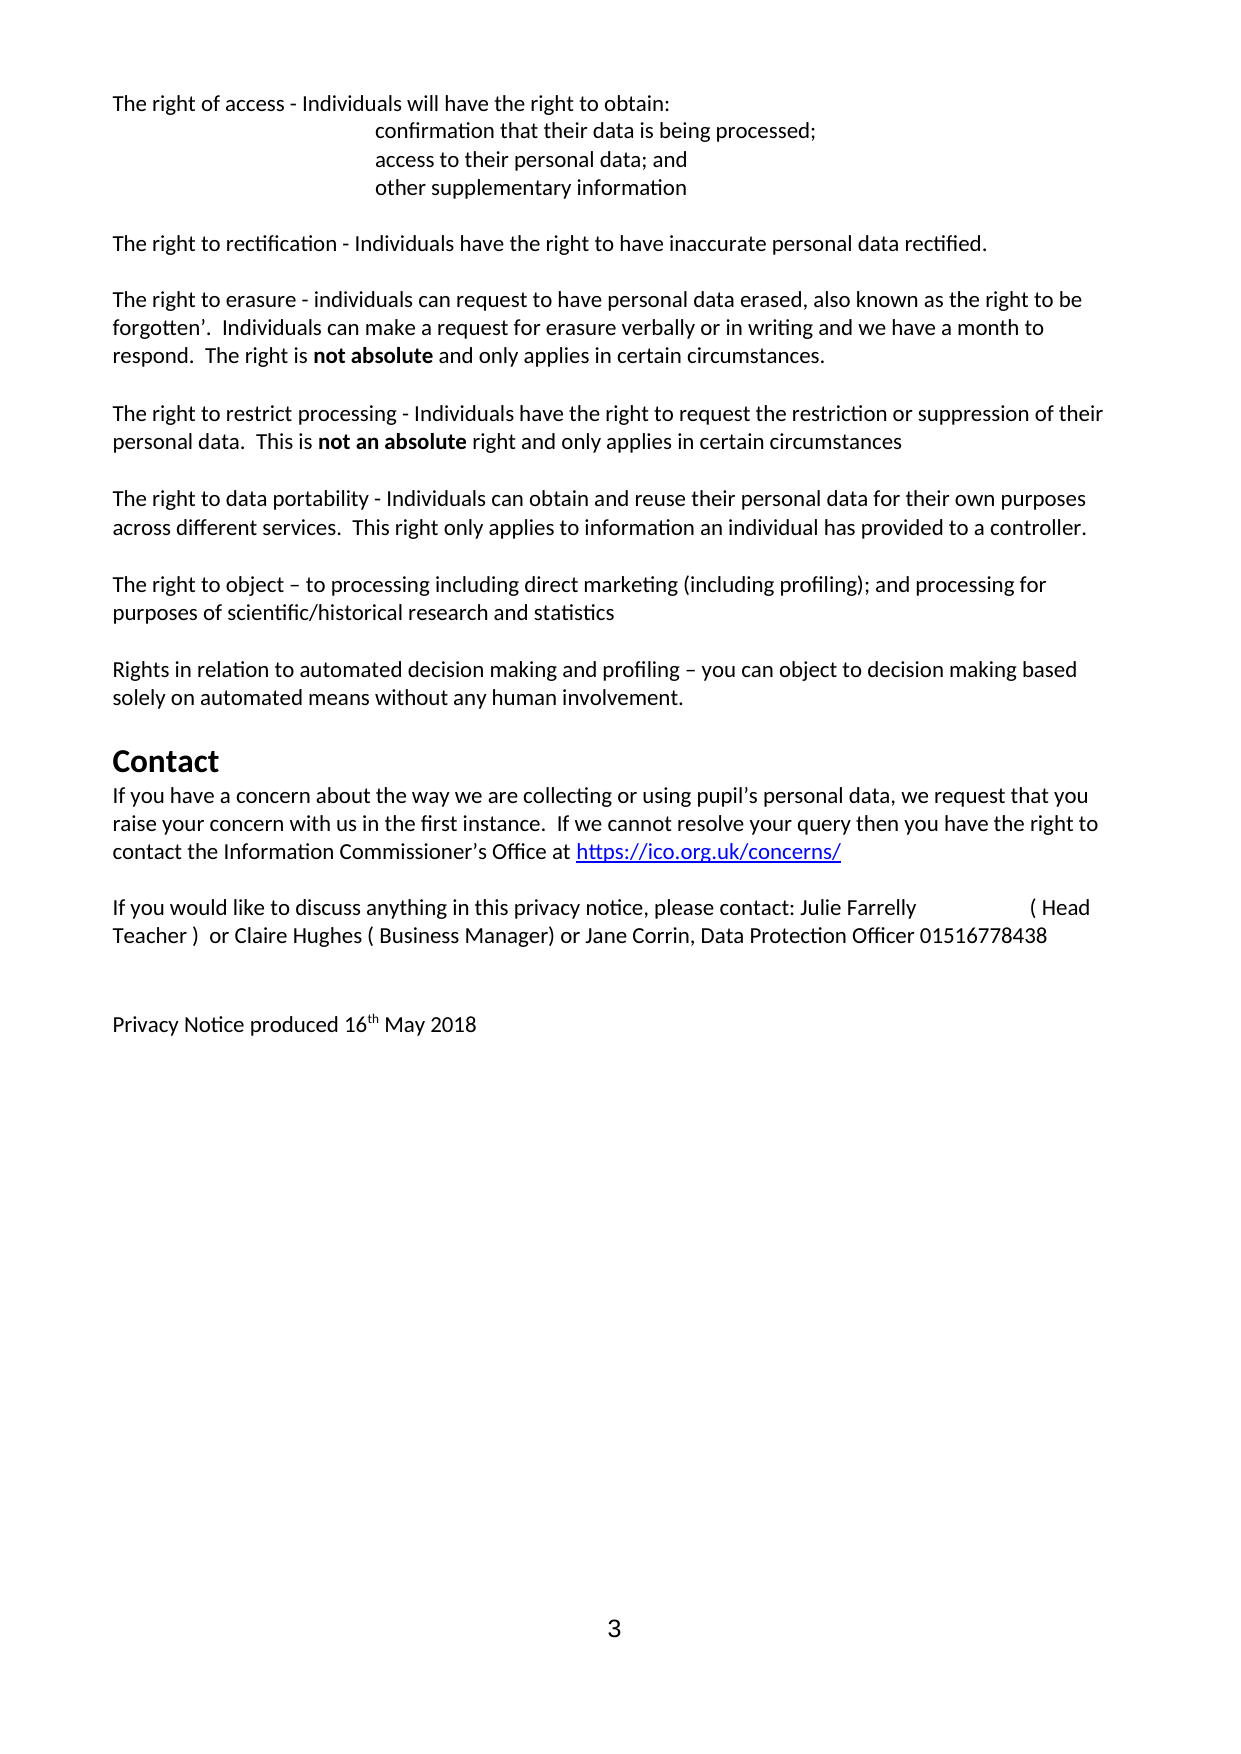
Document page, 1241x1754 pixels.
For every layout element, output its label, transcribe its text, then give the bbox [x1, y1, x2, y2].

text access to their personal data; and [375, 145, 1128, 173]
text The right to restrict processing - Individuals have the right to request the restriction or suppression of their personal data. This is not an absolute right and only applies in certain circumstances [112, 399, 1128, 455]
text other supplementary information [375, 173, 1128, 201]
text Privacy Notice produced 16th May 2018 [112, 1010, 1128, 1038]
text If you have a concern about the way we are collecting or using pupil’s personal data, we request that you raise your concern with us in the first instance. If we cannot resolve your query then you have the right to contact the Information Commissioner’s Office at https://ico.org.uk/concerns/ [112, 781, 1128, 865]
text The right of access - Individuals will have the right to obtain: [112, 89, 1128, 117]
text The right to object – to processing including direct marketing (including profiling); and processing for purposes of scientific/historical research and statistics [112, 570, 1128, 626]
text The right to data portability - Individuals can obtain and reuse their personal data for their own purposes across different services. This right only applies to information an individual has provided to a controller. [112, 484, 1128, 541]
text The right to rectification - Individuals have the right to have inaccurate personal data rectified. [112, 229, 1128, 257]
text If you would like to discuss anything in this privacy notice, please contact: Julie Farrelly ( Head Teacher ) or Claire Hughes ( Business Manager) or Jane Corrin, Data Protection Officer 01516778438 [112, 893, 1128, 949]
text Rights in relation to automated decision making and profiling – you can object to decision making based solely on automated means without any human involvement. [112, 655, 1128, 711]
text The right to erasure - individuals can request to have personal data erased, also known as the right to be forgotten’. Individuals can make a request for erasure verbally or in writing and we have a month to respond. The right is not absolute and only applies in certain circumstances. [112, 285, 1128, 369]
subtitle Contact [112, 740, 1128, 781]
text confirmation that their data is being processed; [375, 117, 1128, 145]
